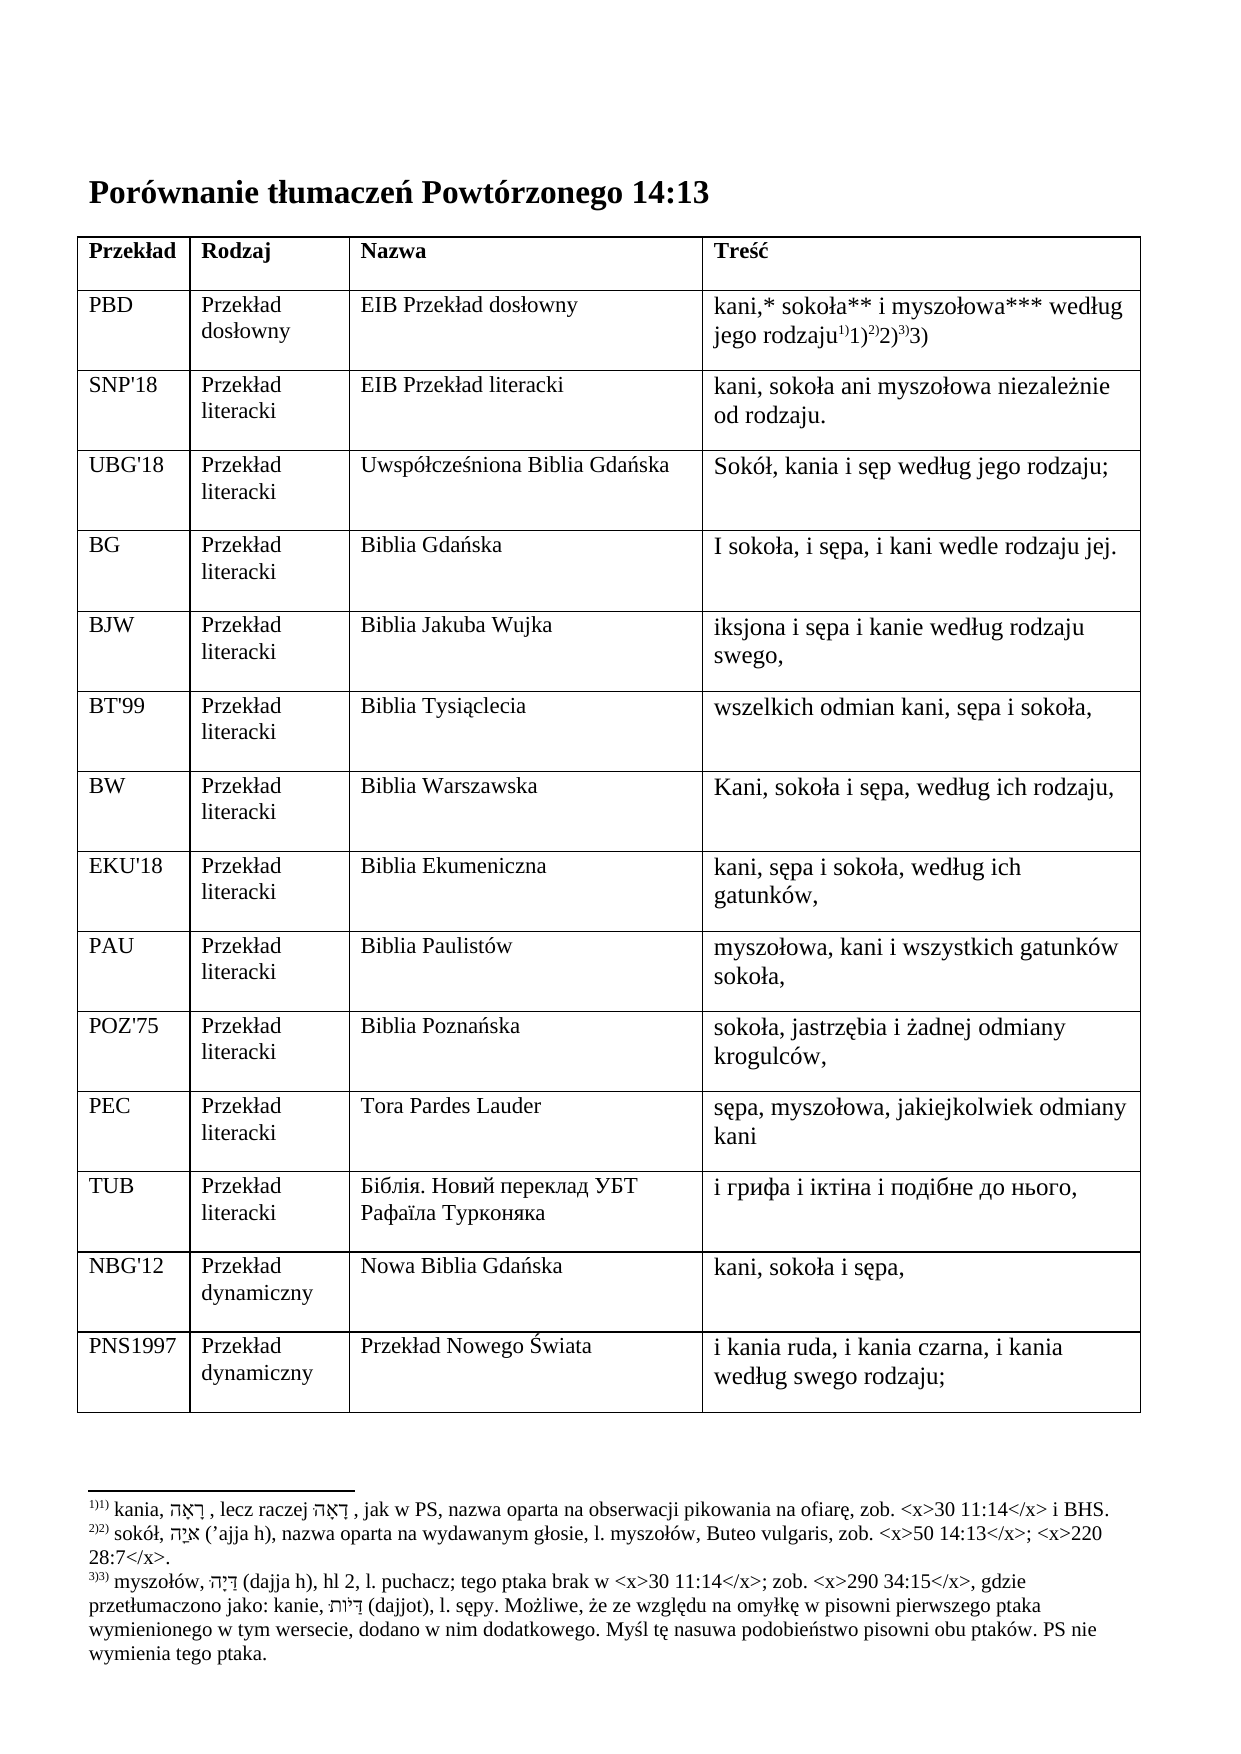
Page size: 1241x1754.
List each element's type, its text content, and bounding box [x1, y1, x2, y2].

table_cell Biblia Paulistów [350, 932, 702, 1011]
table_cell Przekład dynamiczny [191, 1333, 349, 1412]
table_cell kani, sokoła ani myszołowa niezależnie od rodzaju. [703, 371, 1140, 450]
table_cell EIB Przekład dosłowny [350, 291, 702, 370]
table_cell SNP'18 [78, 371, 189, 450]
table_cell Kani, sokoła i sępa, według ich rodzaju, [703, 772, 1140, 851]
table_cell PAU [78, 932, 189, 1011]
table_cell Przekład literacki [191, 772, 349, 851]
table_cell PNS1997 [78, 1333, 189, 1412]
table_cell PEC [78, 1092, 189, 1171]
table_cell TUB [78, 1172, 189, 1251]
table_cell Przekład literacki [191, 692, 349, 771]
table_header Przekład [78, 238, 189, 290]
table_cell Biblia Tysiąclecia [350, 692, 702, 771]
table_cell Tora Pardes Lauder [350, 1092, 702, 1171]
table_cell sępa, myszołowa, jakiejkolwiek odmiany kani [703, 1092, 1140, 1171]
table_cell Przekład literacki [191, 852, 349, 931]
table_cell EKU'18 [78, 852, 189, 931]
table_cell BG [78, 531, 189, 611]
table_cell Przekład dosłowny [191, 291, 349, 370]
table_cell NBG'12 [78, 1253, 189, 1331]
table_cell Sokół, kania i sęp według jego rodzaju; [703, 451, 1140, 530]
table_cell Przekład literacki [191, 1172, 349, 1251]
table_header Nazwa [350, 238, 702, 290]
table_cell Przekład literacki [191, 371, 349, 450]
table_cell BW [78, 772, 189, 851]
table_cell kani, sokoła i sępa, [703, 1253, 1140, 1331]
table_cell sokoła, jastrzębia i żadnej odmiany krogulców, [703, 1012, 1140, 1091]
table_cell Przekład dynamiczny [191, 1253, 349, 1331]
table_cell Biblia Gdańska [350, 531, 702, 611]
table_cell POZ'75 [78, 1012, 189, 1091]
text Porównanie tłumaczeń Powtórzonego 14:13 [88, 173, 1152, 211]
table_cell Nowa Biblia Gdańska [350, 1253, 702, 1331]
table_cell BJW [78, 612, 189, 691]
table_cell Біблія. Новий переклад УБТ Рафаїла Турконяка [350, 1172, 702, 1251]
table_cell Przekład literacki [191, 932, 349, 1011]
table_cell Przekład literacki [191, 1012, 349, 1091]
table_cell kani, sępa i sokoła, według ich gatunków, [703, 852, 1140, 931]
table_cell kani,* sokoła** i myszołowa*** według jego rodzaju1)2)3) [703, 291, 1140, 370]
table_cell і грифа і іктіна і подібне до нього, [703, 1172, 1140, 1251]
table_cell Przekład literacki [191, 531, 349, 611]
table_cell Przekład Nowego Świata [350, 1333, 702, 1412]
table_cell I sokoła, i sępa, i kani wedle rodzaju jej. [703, 531, 1140, 611]
table_cell Biblia Ekumeniczna [350, 852, 702, 931]
table_cell Przekład literacki [191, 1092, 349, 1171]
table_cell UBG'18 [78, 451, 189, 530]
table_cell Przekład literacki [191, 612, 349, 691]
table_cell PBD [78, 291, 189, 370]
table_cell BT'99 [78, 692, 189, 771]
table_cell EIB Przekład literacki [350, 371, 702, 450]
table_cell i kania ruda, i kania czarna, i kania według swego rodzaju; [703, 1333, 1140, 1412]
table_cell iksjona i sępa i kanie według rodzaju swego, [703, 612, 1140, 691]
table_cell Przekład literacki [191, 451, 349, 530]
table_cell Biblia Warszawska [350, 772, 702, 851]
table_header Rodzaj [191, 238, 349, 290]
table_cell myszołowa, kani i wszystkich gatunków sokoła, [703, 932, 1140, 1011]
table_cell Biblia Jakuba Wujka [350, 612, 702, 691]
table_cell Biblia Poznańska [350, 1012, 702, 1091]
table_cell Uwspółcześniona Biblia Gdańska [350, 451, 702, 530]
table_header Treść [703, 238, 1140, 290]
table_cell wszelkich odmian kani, sępa i sokoła, [703, 692, 1140, 771]
